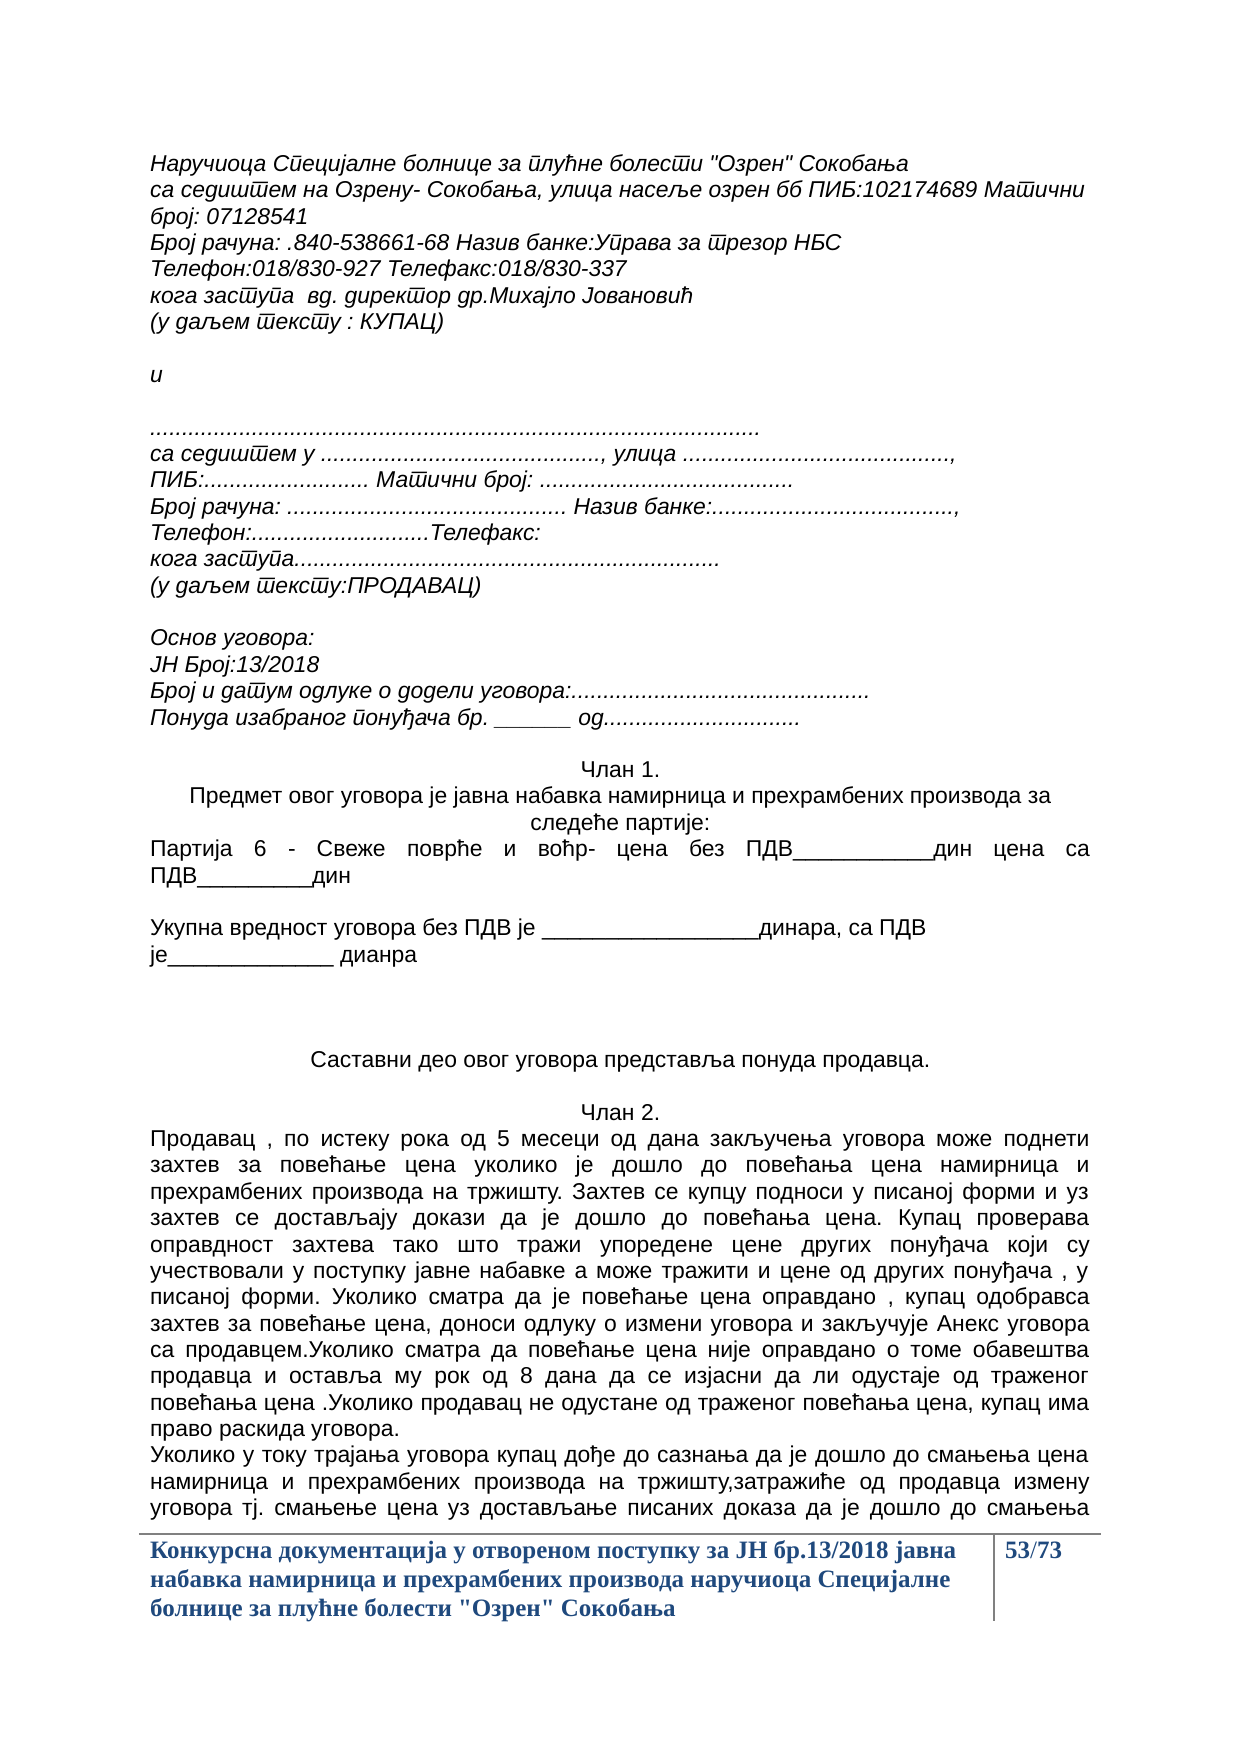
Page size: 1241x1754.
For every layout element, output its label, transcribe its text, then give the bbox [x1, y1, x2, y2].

text Продавац , по истеку рока од 5 месеци од дана закључења уговора може поднети захтев за повећање цена уколико је дошло до повећања цена намирница и прехрамбених производа на тржишту. Захтев се купцу подноси у писаној форми и уз захтев се достављају докази да је дошло до повећања цена. Купац проверава оправдност захтева тако што тражи упоредене цене других понуђача који су учествовали у поступку јавне набавке а може тражити и цене од других понуђача , у писаној форми. Уколико сматра да је повећање цена оправдано , купац одобравса захтев за повећање цена, доноси одлуку о измени уговора и закључује Анекс уговора са продавцем.Уколико сматра да повећање цена није оправдано о томе обавештва продавца и оставља му рок од 8 дана да се изјасни да ли одустаје од траженог повећања цена .Уколико продавац не одустане од траженог повећања цена, купац има право раскида уговора. [150, 1125, 1090, 1441]
text Понуда изабраног понуђача бр. ______ од............................... [150, 703, 1090, 730]
text и [150, 361, 1090, 387]
text ................................................................................................ [150, 413, 1090, 440]
text са седиштем на Озрену- Сокобања, улица насеље озрен бб ПИБ:102174689 Матични број: 07128541 [150, 176, 1090, 229]
text (у даљем тексту : КУПАЦ) [150, 308, 1090, 334]
text кога заступа вд. директор др.Михајло Јовановић [150, 282, 1090, 308]
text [150, 1441, 1090, 1520]
text Основ уговора: [150, 624, 1090, 651]
text Телефон:018/830-927 Телефакс:018/830-337 [150, 255, 1090, 282]
text Наручиоца Специјалне болнице за плућне болести "Озрен" Сокобања [150, 150, 1090, 176]
text ЈН Број:13/2018 [150, 651, 1090, 677]
text са седиштем у ............................................, улица .........................................., ПИБ:.......................... Матични број: ........................................ [150, 440, 1090, 493]
text Члан 1. [150, 756, 1090, 782]
text (у даљем тексту:ПРОДАВАЦ) [150, 572, 1090, 598]
text Саставни део овог уговора представља понуда продавца. [150, 1046, 1090, 1072]
text Број рачуна: .840-538661-68 Назив банке:Управа за трезор НБС [150, 229, 1090, 255]
text кога заступа................................................................... [150, 545, 1090, 572]
text Укупна вредност уговора без ПДВ је _________________динара, са ПДВ је_____________ дианра [150, 914, 1090, 967]
text Предмет овог уговора је јавна набавка намирница и прехрамбених производа за следеће партије: [150, 782, 1090, 835]
text Партија 6 - Свеже поврће и воћр- цена без ПДВ___________дин цена са ПДВ_________дин [150, 835, 1090, 888]
text Број и датум одлуке о додели уговора:............................................... [150, 677, 1090, 703]
text Број рачуна: ............................................ Назив банке:......................................, [150, 493, 1090, 519]
text Телефон:............................Телефакс: [150, 519, 1090, 545]
text Члан 2. [150, 1099, 1090, 1125]
